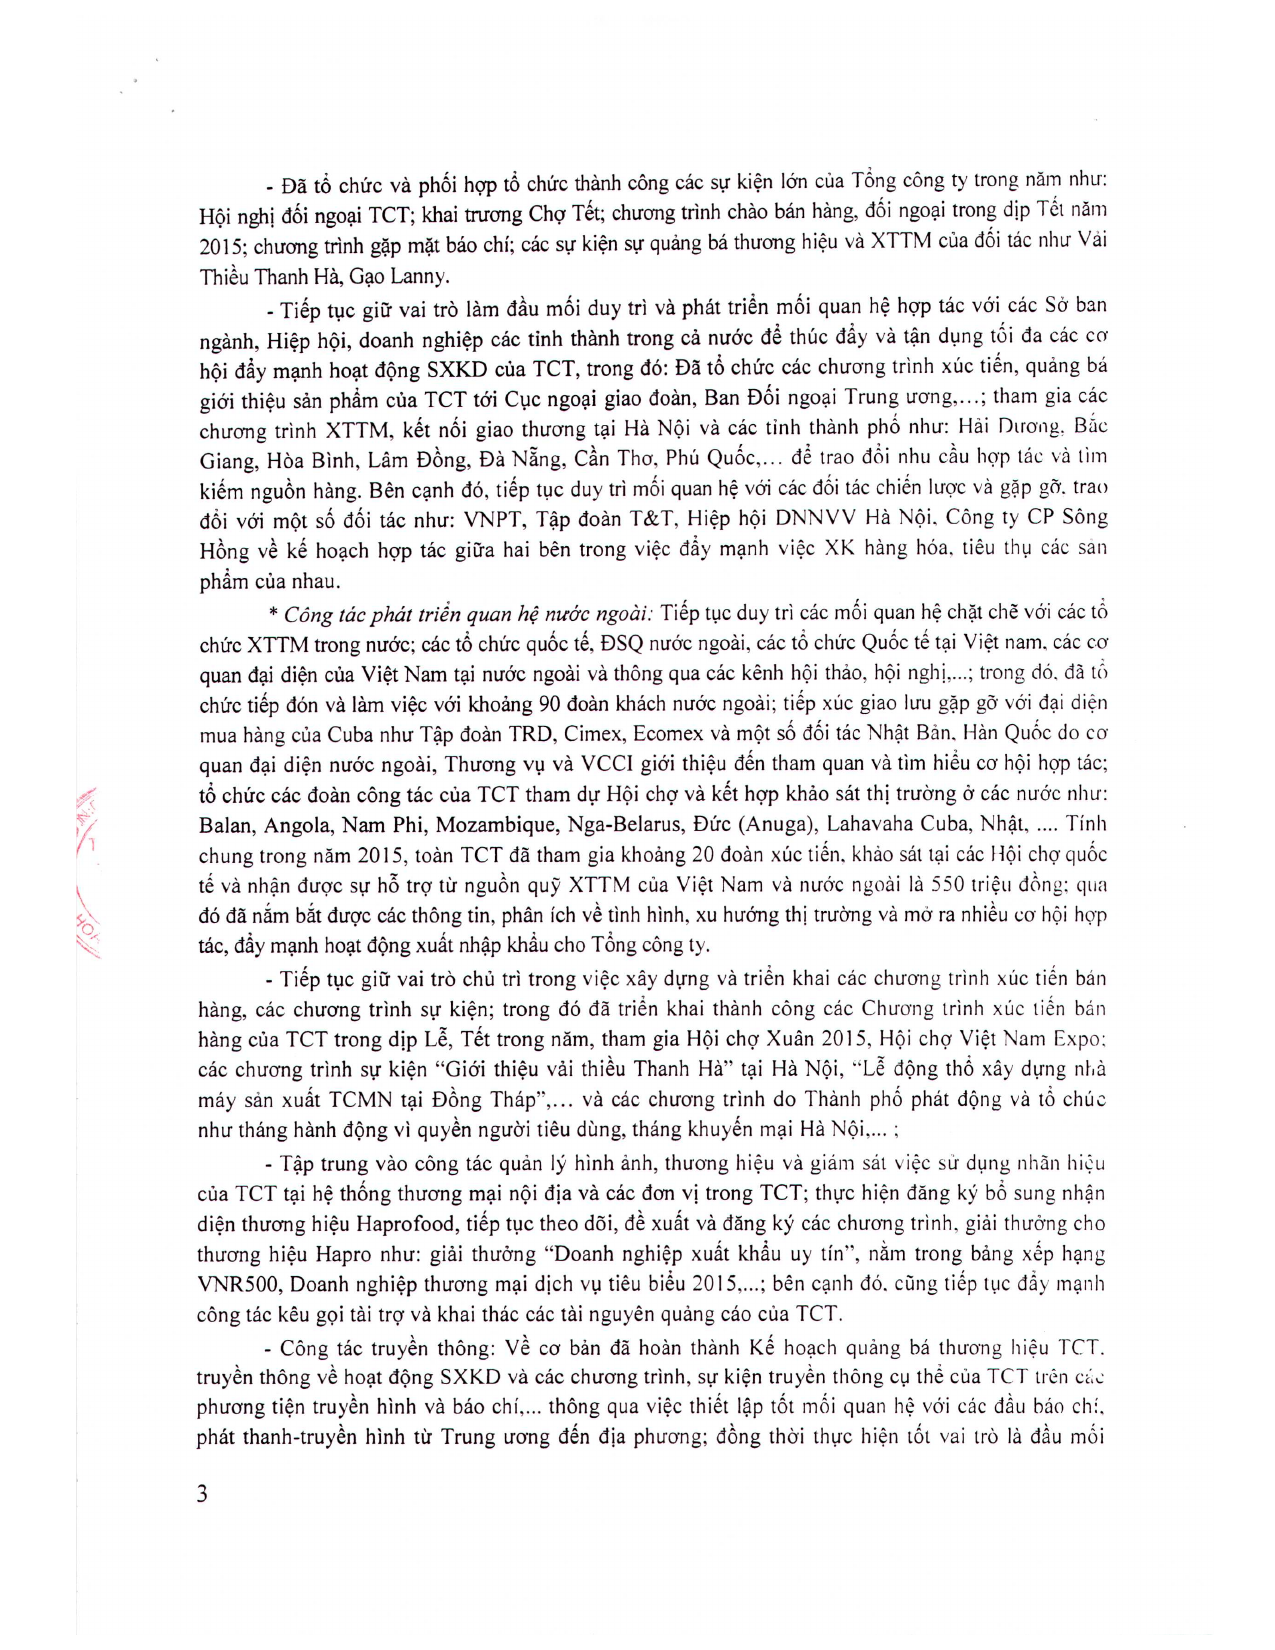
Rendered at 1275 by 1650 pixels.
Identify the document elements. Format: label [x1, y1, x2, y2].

picture [76, 15, 1214, 1635]
